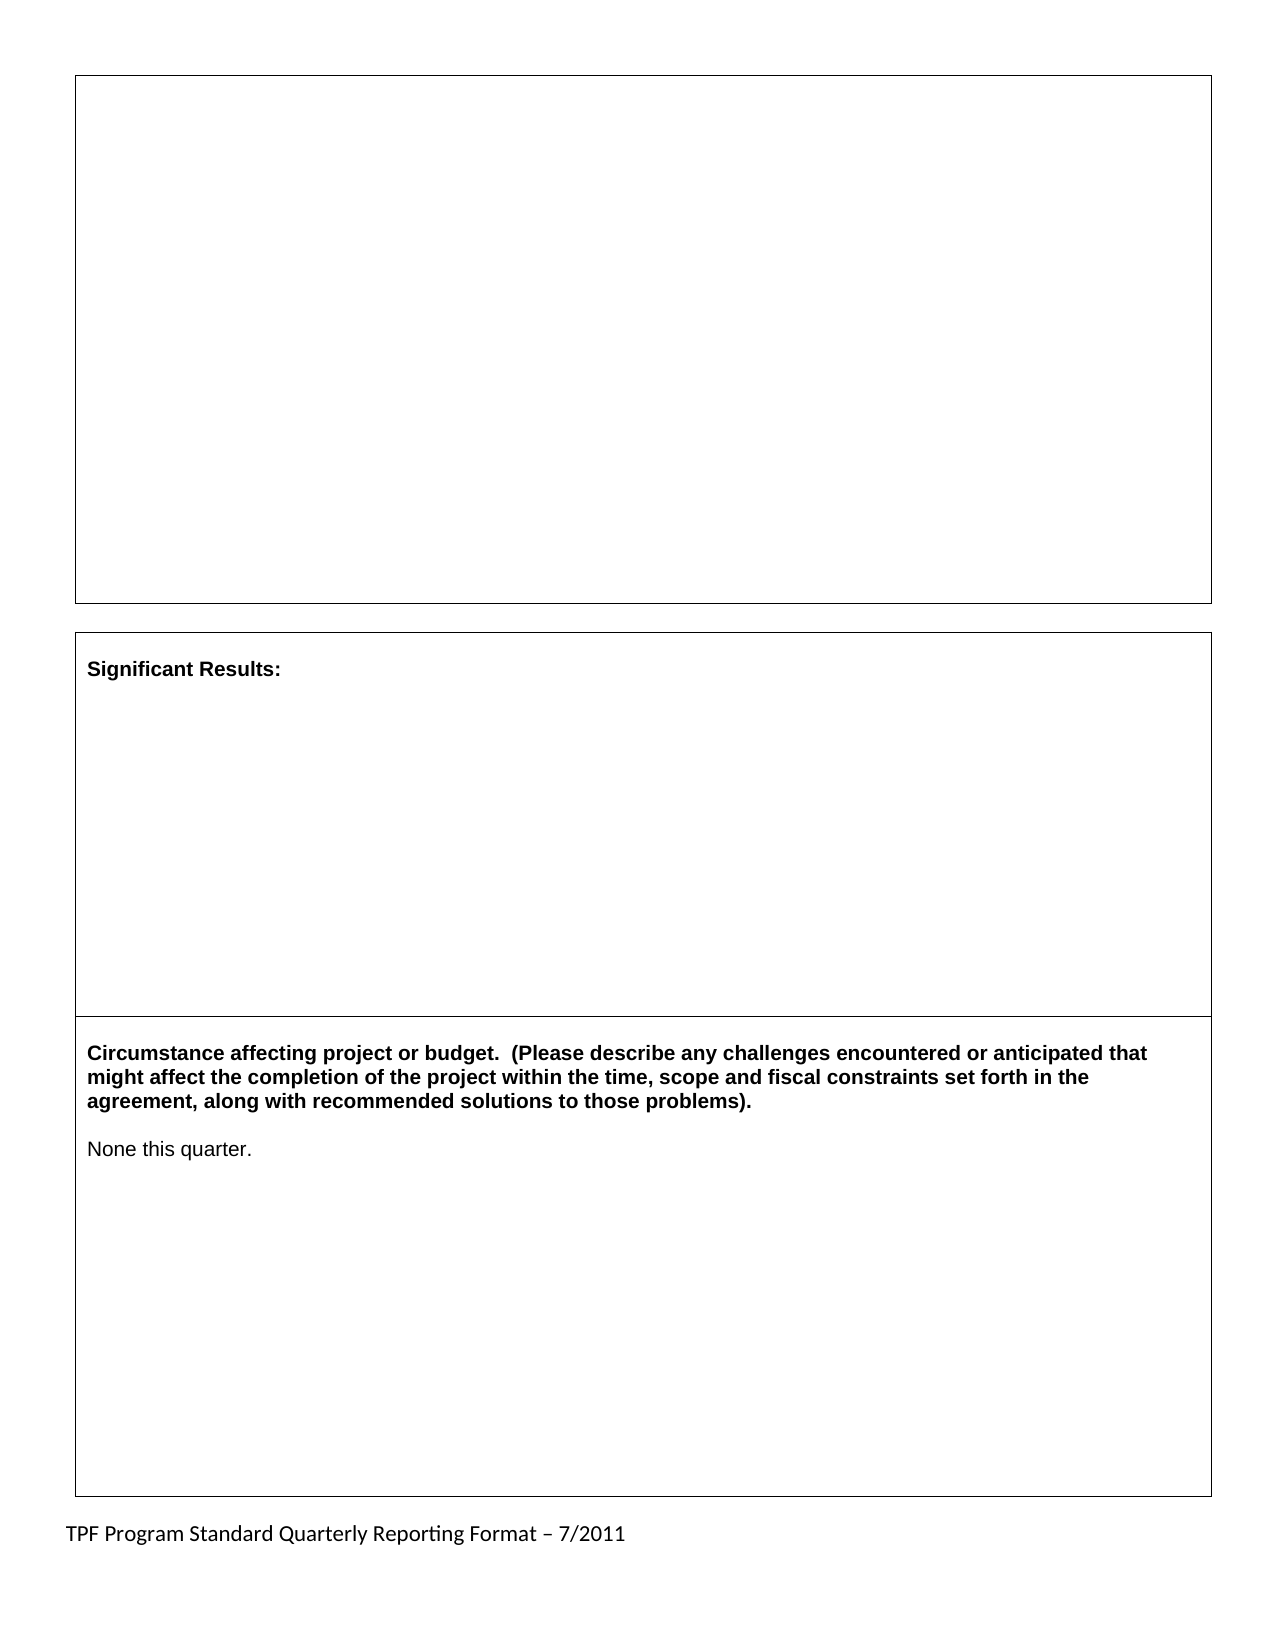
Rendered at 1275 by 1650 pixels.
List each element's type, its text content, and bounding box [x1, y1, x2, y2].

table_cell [76, 76, 1211, 603]
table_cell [76, 1017, 1211, 1496]
table_header Significant Results: [76, 633, 1211, 1016]
